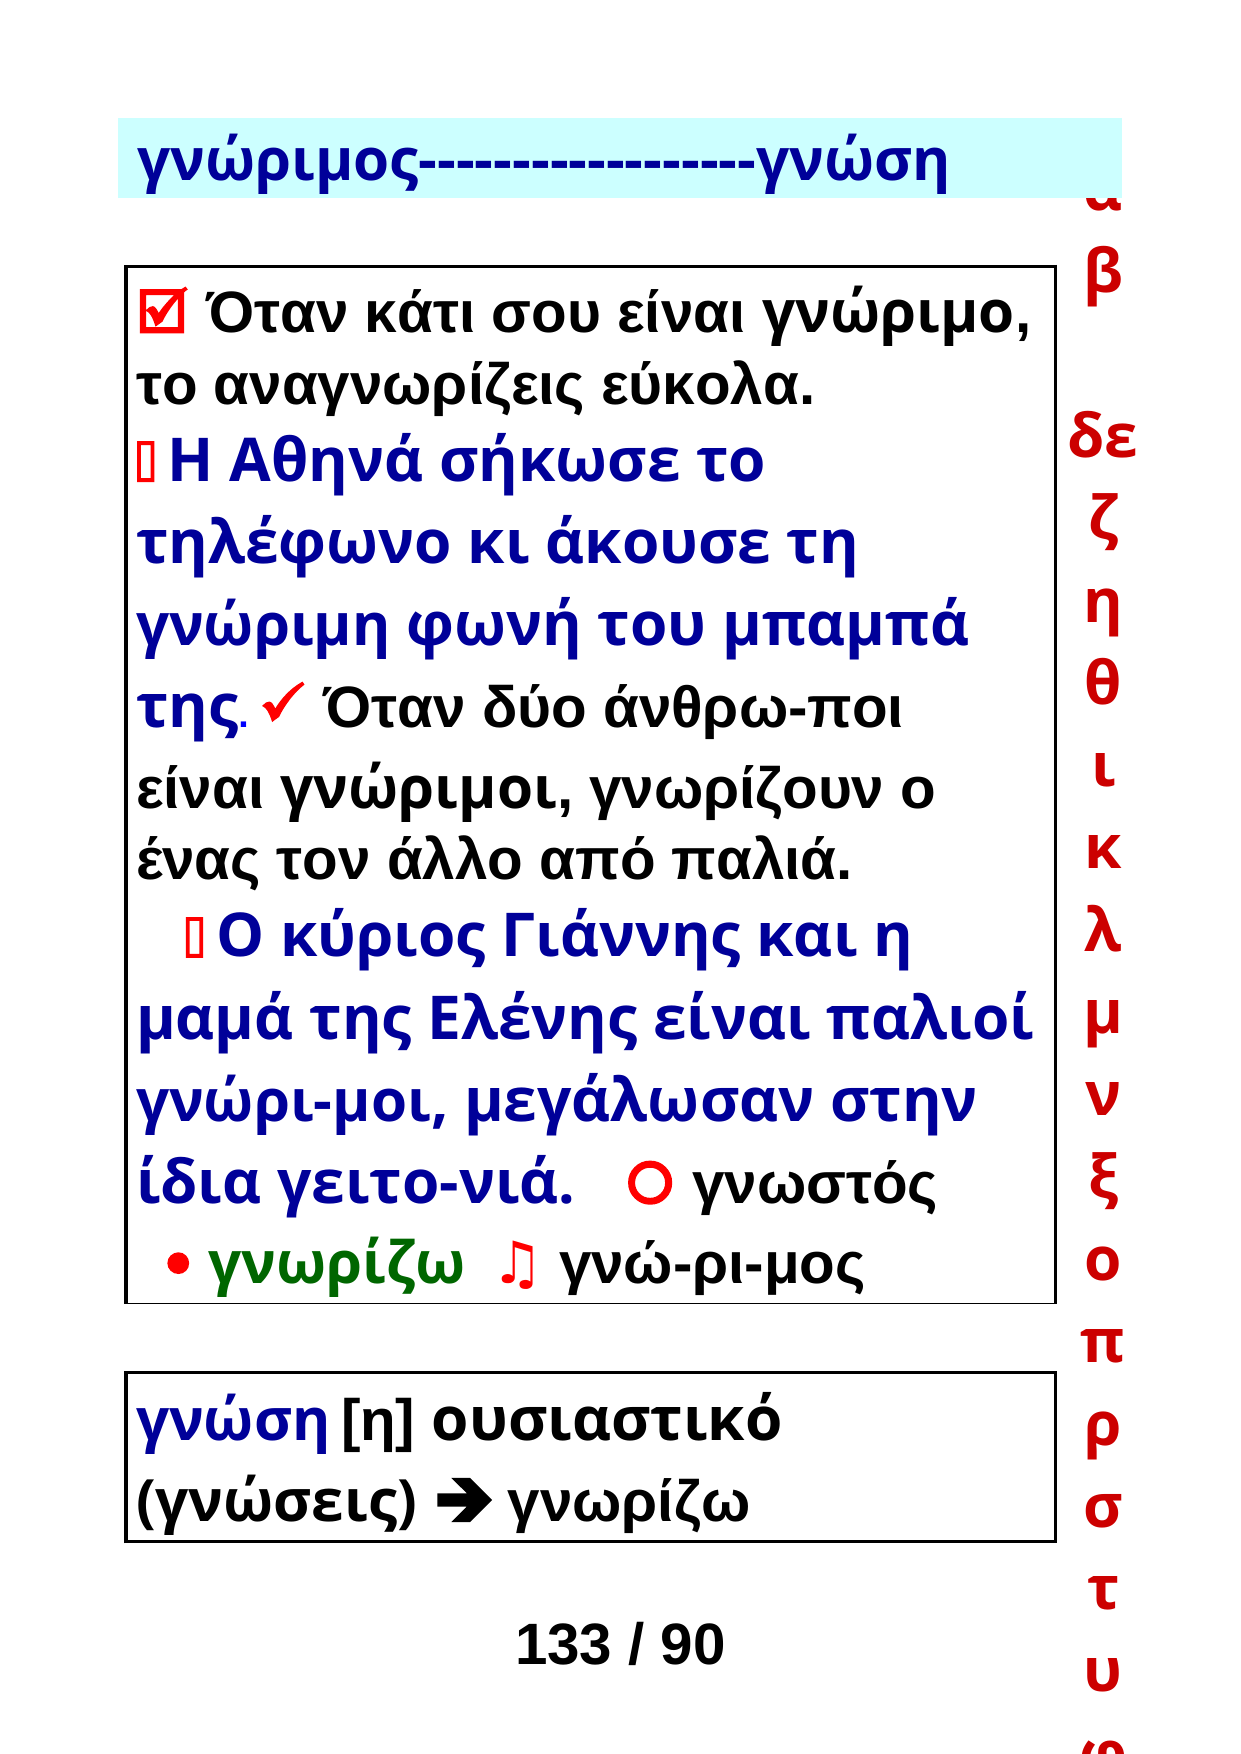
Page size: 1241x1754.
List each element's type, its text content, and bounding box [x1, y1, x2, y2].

text γνώριμος------------------γνώση [118, 118, 1122, 198]
text Ο κύριος Γιάννης και η μαμά της Ελένης είναι παλιοί γνώρι-μοι, μεγάλωσαν στην ίδια γειτο-νιά. γνωστός [128, 887, 1054, 1216]
text Η Αθηνά σήκωσε το τηλέφωνο κι άκουσε τη γνώριμη φωνή του μπαμπά της. Όταν δύο άνθρω-ποι είναι γνώριμοι, γνωρίζουν ο ένας τον άλλο από παλιά. [128, 411, 1054, 887]
text γνωρίζω ♫ γνώ-ρι-μος [128, 1216, 1054, 1303]
text Όταν κάτι σου είναι γνώριμο, το αναγνωρίζεις εύκολα. [128, 268, 1054, 411]
text γνώση [η] ουσιαστικό (γνώσεις) γνωρίζω [128, 1374, 1054, 1540]
